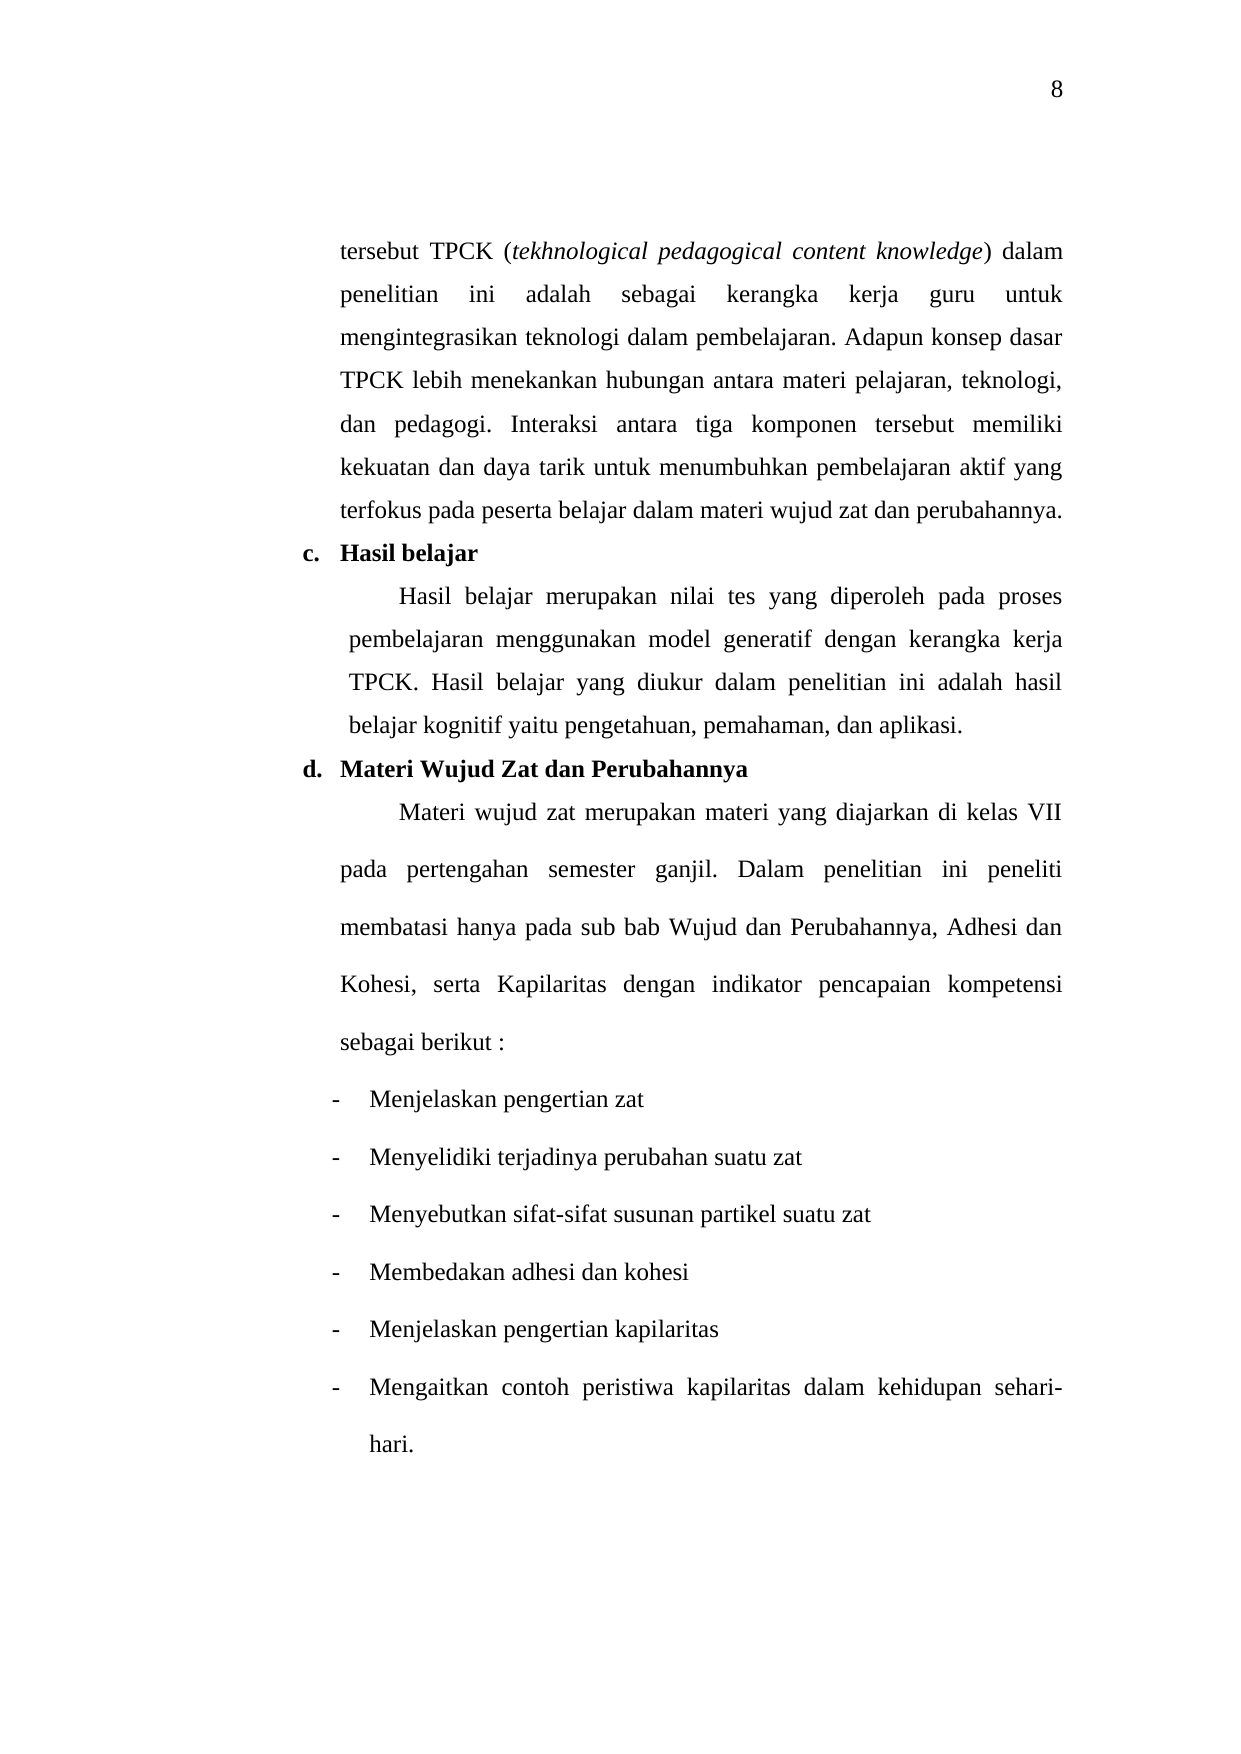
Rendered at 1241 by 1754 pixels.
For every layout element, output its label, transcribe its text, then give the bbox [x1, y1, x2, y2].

list Materi Wujud Zat dan Perubahannya [302, 754, 1063, 782]
list Menyebutkan sifat-sifat susunan partikel suatu zat [332, 1199, 1063, 1228]
list Membedakan adhesi dan kohesi [332, 1257, 1063, 1286]
list Hasil belajar merupakan nilai tes yang diperoleh pada proses pembelajaran menggunakan model generatif dengan kerangka kerja TPCK. Hasil belajar yang diukur dalam penelitian ini adalah hasil belajar kognitif yaitu pengetahuan, pemahaman, dan aplikasi. [349, 581, 1063, 739]
list Menyelidiki terjadinya perubahan suatu zat [332, 1142, 1063, 1171]
list Mengaitkan contoh peristiwa kapilaritas dalam kehidupan sehari-hari. [332, 1372, 1063, 1458]
list Hasil belajar [302, 538, 1063, 567]
list Menjelaskan pengertian kapilaritas [332, 1314, 1063, 1343]
list Materi wujud zat merupakan materi yang diajarkan di kelas VII pada pertengahan semester ganjil. Dalam penelitian ini peneliti membatasi hanya pada sub bab Wujud dan Perubahannya, Adhesi dan Kohesi, serta Kapilaritas dengan indikator pencapaian kompetensi sebagai berikut : [340, 797, 1063, 1056]
list Menjelaskan pengertian zat [332, 1084, 1063, 1113]
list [340, 236, 1063, 524]
